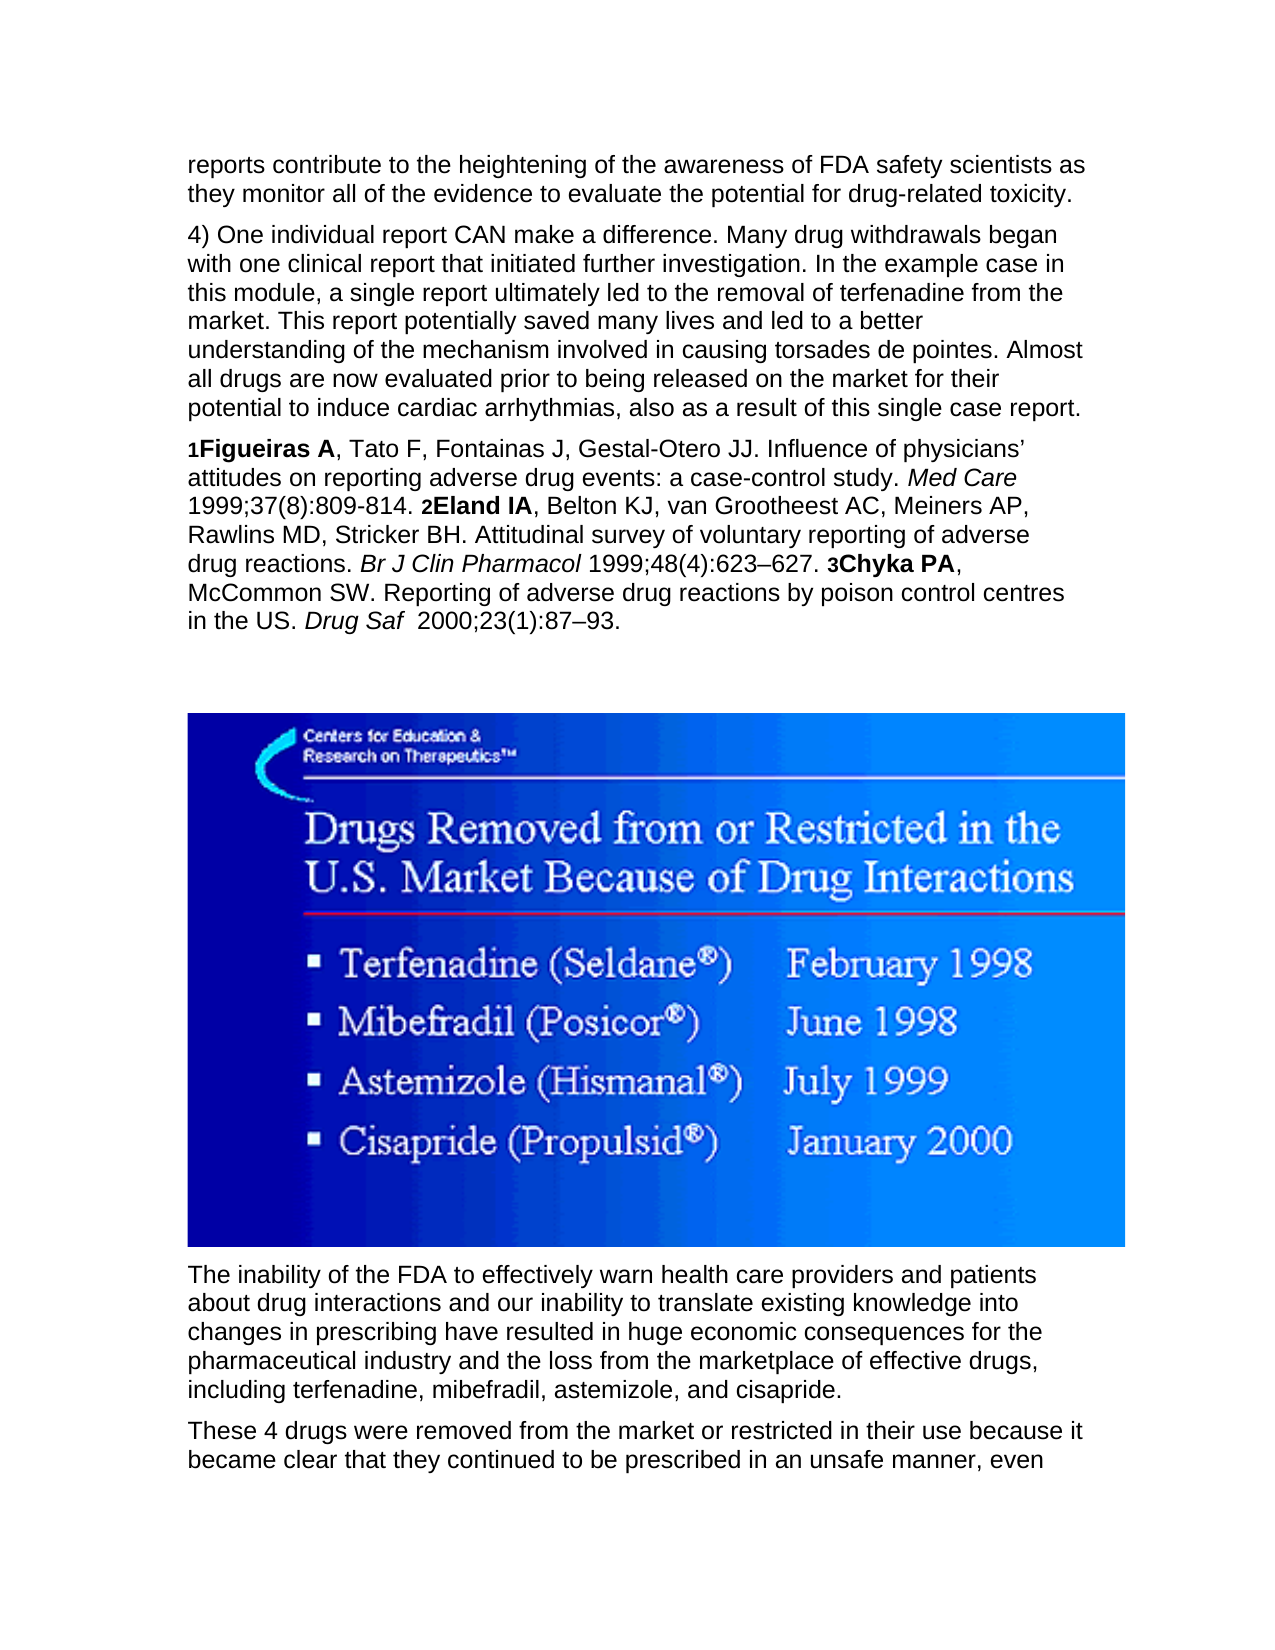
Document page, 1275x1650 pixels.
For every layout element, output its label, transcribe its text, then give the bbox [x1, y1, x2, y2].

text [187, 1416, 1087, 1473]
picture [187, 713, 1125, 1247]
text 1Figueiras A, Tato F, Fontainas J, Gestal-Otero JJ. Influence of physicians’ attitudes on reporting adverse drug events: a case-control study. Med Care 1999;37(8):809-814. 2Eland IA, Belton KJ, van Grootheest AC, Meiners AP, Rawlins MD, Stricker BH. Attitudinal survey of voluntary reporting of adverse drug reactions. Br J Clin Pharmacol 1999;48(4):623–627. 3Chyka PA, McCommon SW. Reporting of adverse drug reactions by poison control centres in the US. Drug Saf 2000;23(1):87–93. [187, 434, 1087, 635]
text The inability of the FDA to effectively warn health care providers and patients about drug interactions and our inability to translate existing knowledge into changes in prescribing have resulted in huge economic consequences for the pharmaceutical industry and the loss from the marketplace of effective drugs, including terfenadine, mibefradil, astemizole, and cisapride. [187, 1259, 1087, 1403]
text 4) One individual report CAN make a difference. Many drug withdrawals began with one clinical report that initiated further investigation. In the example case in this module, a single report ultimately led to the removal of terfenadine from the market. This report potentially saved many lives and led to a better understanding of the mechanism involved in causing torsades de pointes. Almost all drugs are now evaluated prior to being released on the market for their potential to induce cardiac arrhythmias, also as a result of this single case report. [187, 220, 1087, 421]
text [187, 150, 1087, 207]
